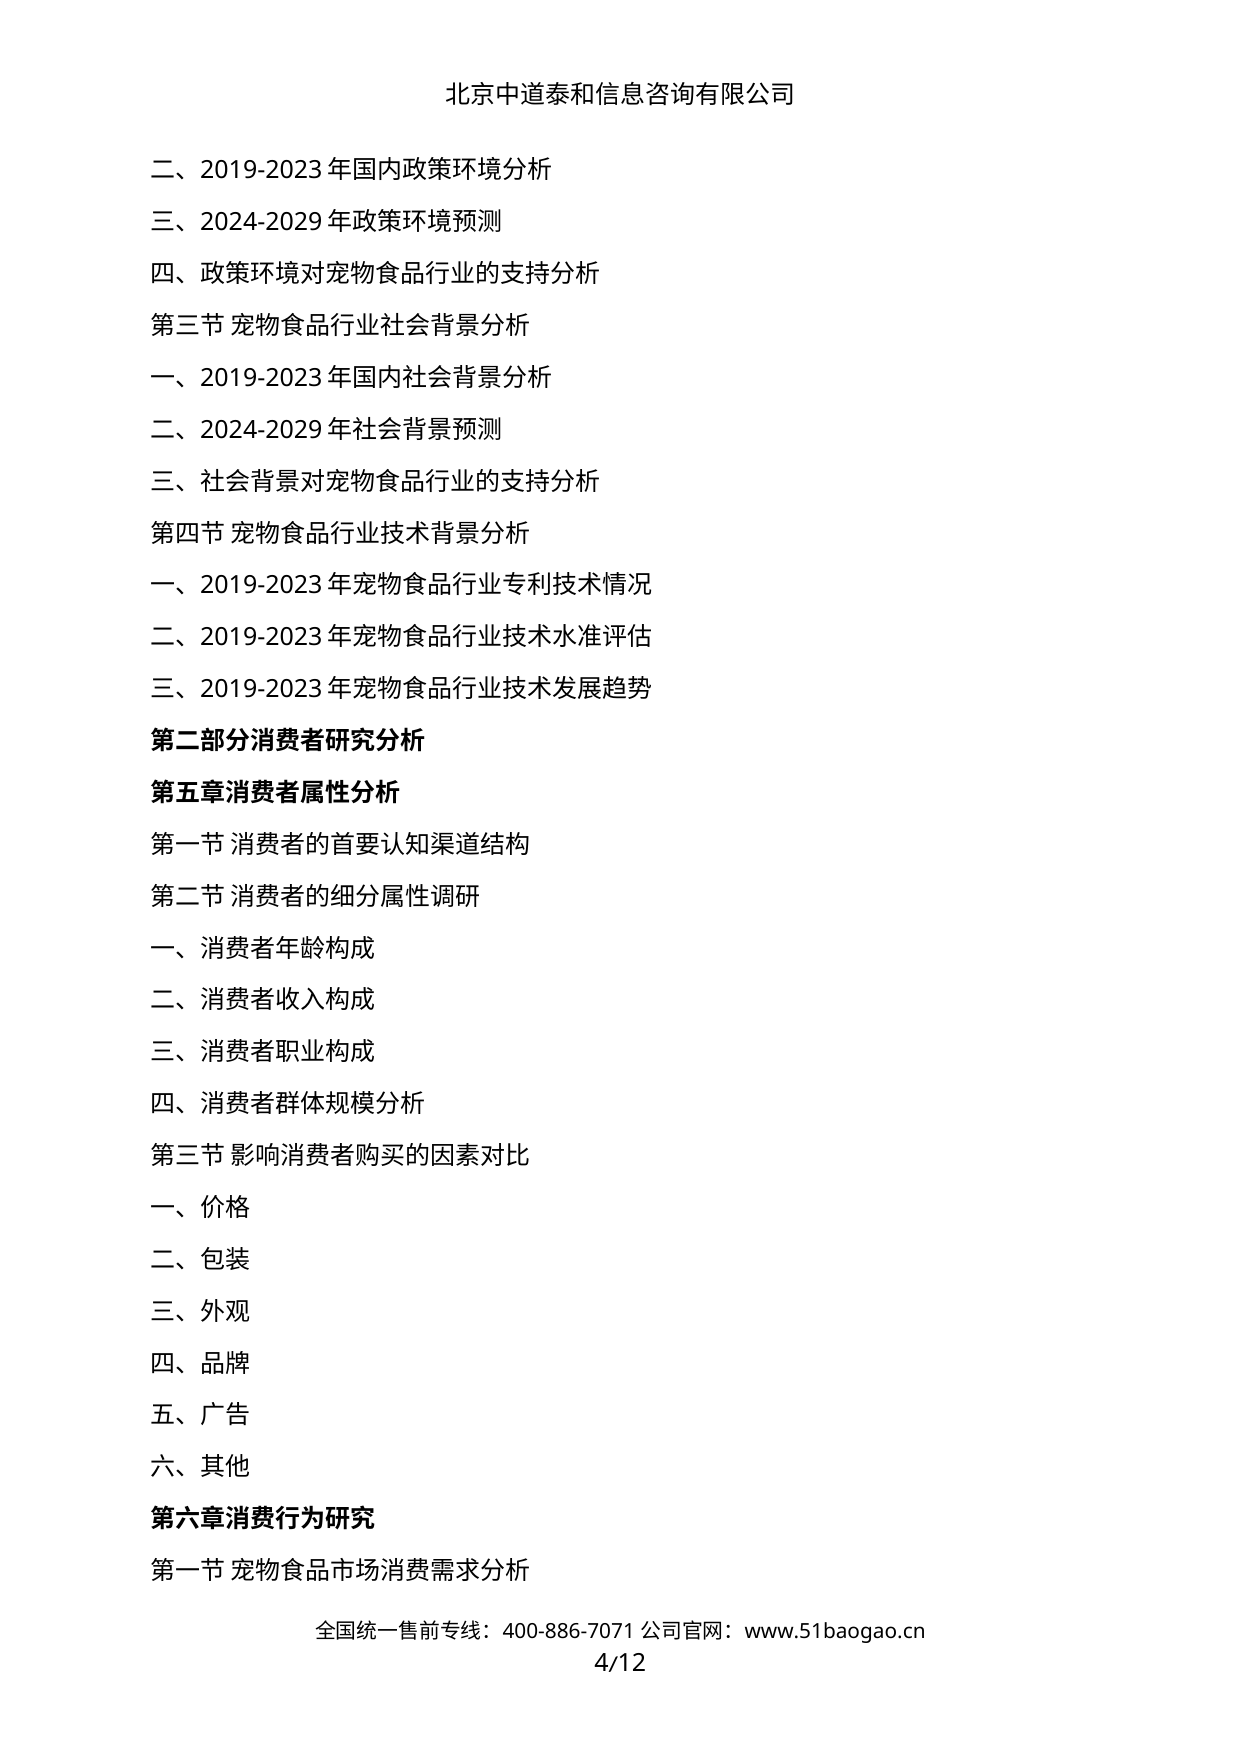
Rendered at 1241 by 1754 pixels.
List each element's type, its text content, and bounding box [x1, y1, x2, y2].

text 一、价格 [150, 1187, 1090, 1224]
text 二、2019-2023年国内政策环境分析 [150, 150, 1090, 186]
text 第三节 宠物食品行业社会背景分析 [150, 306, 1090, 342]
text 第二节 消费者的细分属性调研 [150, 876, 1090, 912]
text 三、社会背景对宠物食品行业的支持分析 [150, 461, 1090, 497]
text 一、2019-2023年宠物食品行业专利技术情况 [150, 565, 1090, 601]
text 第三节 影响消费者购买的因素对比 [150, 1136, 1090, 1172]
text 二、2024-2029年社会背景预测 [150, 409, 1090, 446]
text 四、消费者群体规模分析 [150, 1084, 1090, 1120]
text 第四节 宠物食品行业技术背景分析 [150, 513, 1090, 549]
text 三、2024-2029年政策环境预测 [150, 202, 1090, 238]
text 一、消费者年龄构成 [150, 928, 1090, 964]
text 三、外观 [150, 1291, 1090, 1327]
text 第六章消费行为研究 [150, 1499, 1090, 1535]
text 四、政策环境对宠物食品行业的支持分析 [150, 254, 1090, 290]
text 四、品牌 [150, 1343, 1090, 1379]
text 第一节 消费者的首要认知渠道结构 [150, 824, 1090, 861]
text 一、2019-2023年国内社会背景分析 [150, 357, 1090, 394]
text 第五章消费者属性分析 [150, 772, 1090, 809]
text 二、包装 [150, 1239, 1090, 1276]
text 第二部分消费者研究分析 [150, 721, 1090, 757]
text 二、2019-2023年宠物食品行业技术水准评估 [150, 617, 1090, 653]
text 三、消费者职业构成 [150, 1032, 1090, 1068]
text 五、广告 [150, 1395, 1090, 1431]
text 六、其他 [150, 1447, 1090, 1483]
text 三、2019-2023年宠物食品行业技术发展趋势 [150, 669, 1090, 705]
text 第一节 宠物食品市场消费需求分析 [150, 1551, 1090, 1587]
text 二、消费者收入构成 [150, 980, 1090, 1016]
